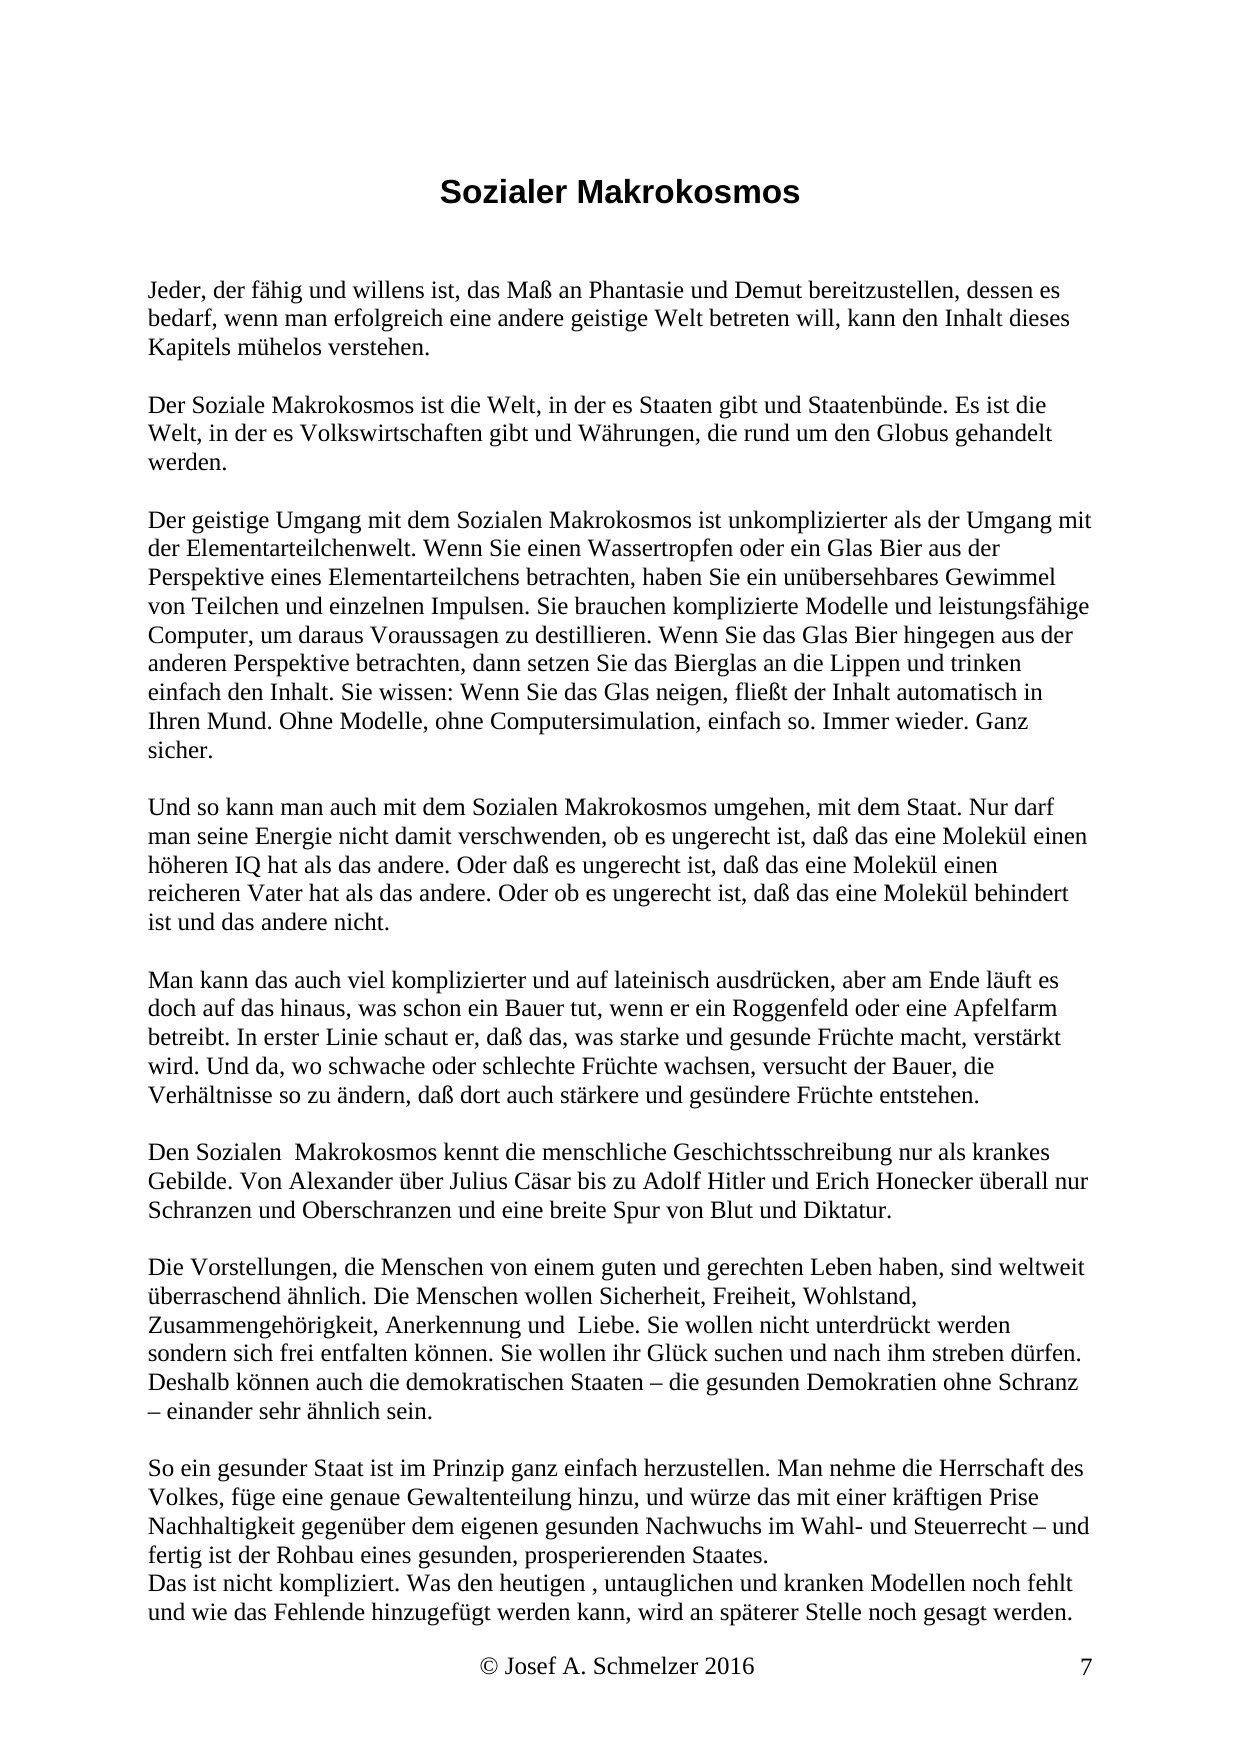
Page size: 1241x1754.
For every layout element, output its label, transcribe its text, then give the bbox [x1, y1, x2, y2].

subtitle Sozialer Makrokosmos [148, 173, 1093, 211]
text Den Sozialen Makrokosmos kennt die menschliche Geschichtsschreibung nur als krankes Gebilde. Von Alexander über Julius Cäsar bis zu Adolf Hitler und Erich Honecker überall nur Schranzen und Oberschranzen und eine breite Spur von Blut und Diktatur. [148, 1137, 1093, 1223]
text Der geistige Umgang mit dem Sozialen Makrokosmos ist unkomplizierter als der Umgang mit der Elementarteilchenwelt. Wenn Sie einen Wassertropfen oder ein Glas Bier aus der Perspektive eines Elementarteilchens betrachten, haben Sie ein unübersehbares Gewimmel von Teilchen und einzelnen Impulsen. Sie brauchen komplizierte Modelle und leistungsfähige Computer, um daraus Voraussagen zu destillieren. Wenn Sie das Glas Bier hingegen aus der anderen Perspektive betrachten, dann setzen Sie das Bierglas an die Lippen und trinken einfach den Inhalt. Sie wissen: Wenn Sie das Glas neigen, fließt der Inhalt automatisch in Ihren Mund. Ohne Modelle, ohne Computersimulation, einfach so. Immer wieder. Ganz sicher. [148, 505, 1093, 763]
text Die Vorstellungen, die Menschen von einem guten und gerechten Leben haben, sind weltweit überraschend ähnlich. Die Menschen wollen Sicherheit, Freiheit, Wohlstand, Zusammengehörigkeit, Anerkennung und Liebe. Sie wollen nicht unterdrückt werden sondern sich frei entfalten können. Sie wollen ihr Glück suchen und nach ihm streben dürfen. Deshalb können auch die demokratischen Staaten – die gesunden Demokratien ohne Schranz – einander sehr ähnlich sein. [148, 1252, 1093, 1425]
text Jeder, der fähig und willens ist, das Maß an Phantasie und Demut bereitzustellen, dessen es bedarf, wenn man erfolgreich eine andere geistige Welt betreten will, kann den Inhalt dieses Kapitels mühelos verstehen. [148, 275, 1093, 361]
text Der Soziale Makrokosmos ist die Welt, in der es Staaten gibt und Staatenbünde. Es ist die Welt, in der es Volkswirtschaften gibt und Währungen, die rund um den Globus gehandelt werden. [148, 390, 1093, 476]
text Das ist nicht kompliziert. Was den heutigen , untauglichen und kranken Modellen noch fehlt und wie das Fehlende hinzugefügt werden kann, wird an späterer Stelle noch gesagt werden. [148, 1568, 1093, 1626]
text Man kann das auch viel komplizierter und auf lateinisch ausdrücken, aber am Ende läuft es doch auf das hinaus, was schon ein Bauer tut, wenn er ein Roggenfeld oder eine Apfelfarm betreibt. In erster Linie schaut er, daß das, was starke und gesunde Früchte macht, verstärkt wird. Und da, wo schwache oder schlechte Früchte wachsen, versucht der Bauer, die Verhältnisse so zu ändern, daß dort auch stärkere und gesündere Früchte entstehen. [148, 965, 1093, 1108]
text Und so kann man auch mit dem Sozialen Makrokosmos umgehen, mit dem Staat. Nur darf man seine Energie nicht damit verschwenden, ob es ungerecht ist, daß das eine Molekül einen höheren IQ hat als das andere. Oder daß es ungerecht ist, daß das eine Molekül einen reicheren Vater hat als das andere. Oder ob es ungerecht ist, daß das eine Molekül behindert ist und das andere nicht. [148, 792, 1093, 936]
text So ein gesunder Staat ist im Prinzip ganz einfach herzustellen. Man nehme die Herrschaft des Volkes, füge eine genaue Gewaltenteilung hinzu, und würze das mit einer kräftigen Prise Nachhaltigkeit gegenüber dem eigenen gesunden Nachwuchs im Wahl- und Steuerrecht – und fertig ist der Rohbau eines gesunden, prosperierenden Staates. [148, 1453, 1093, 1568]
